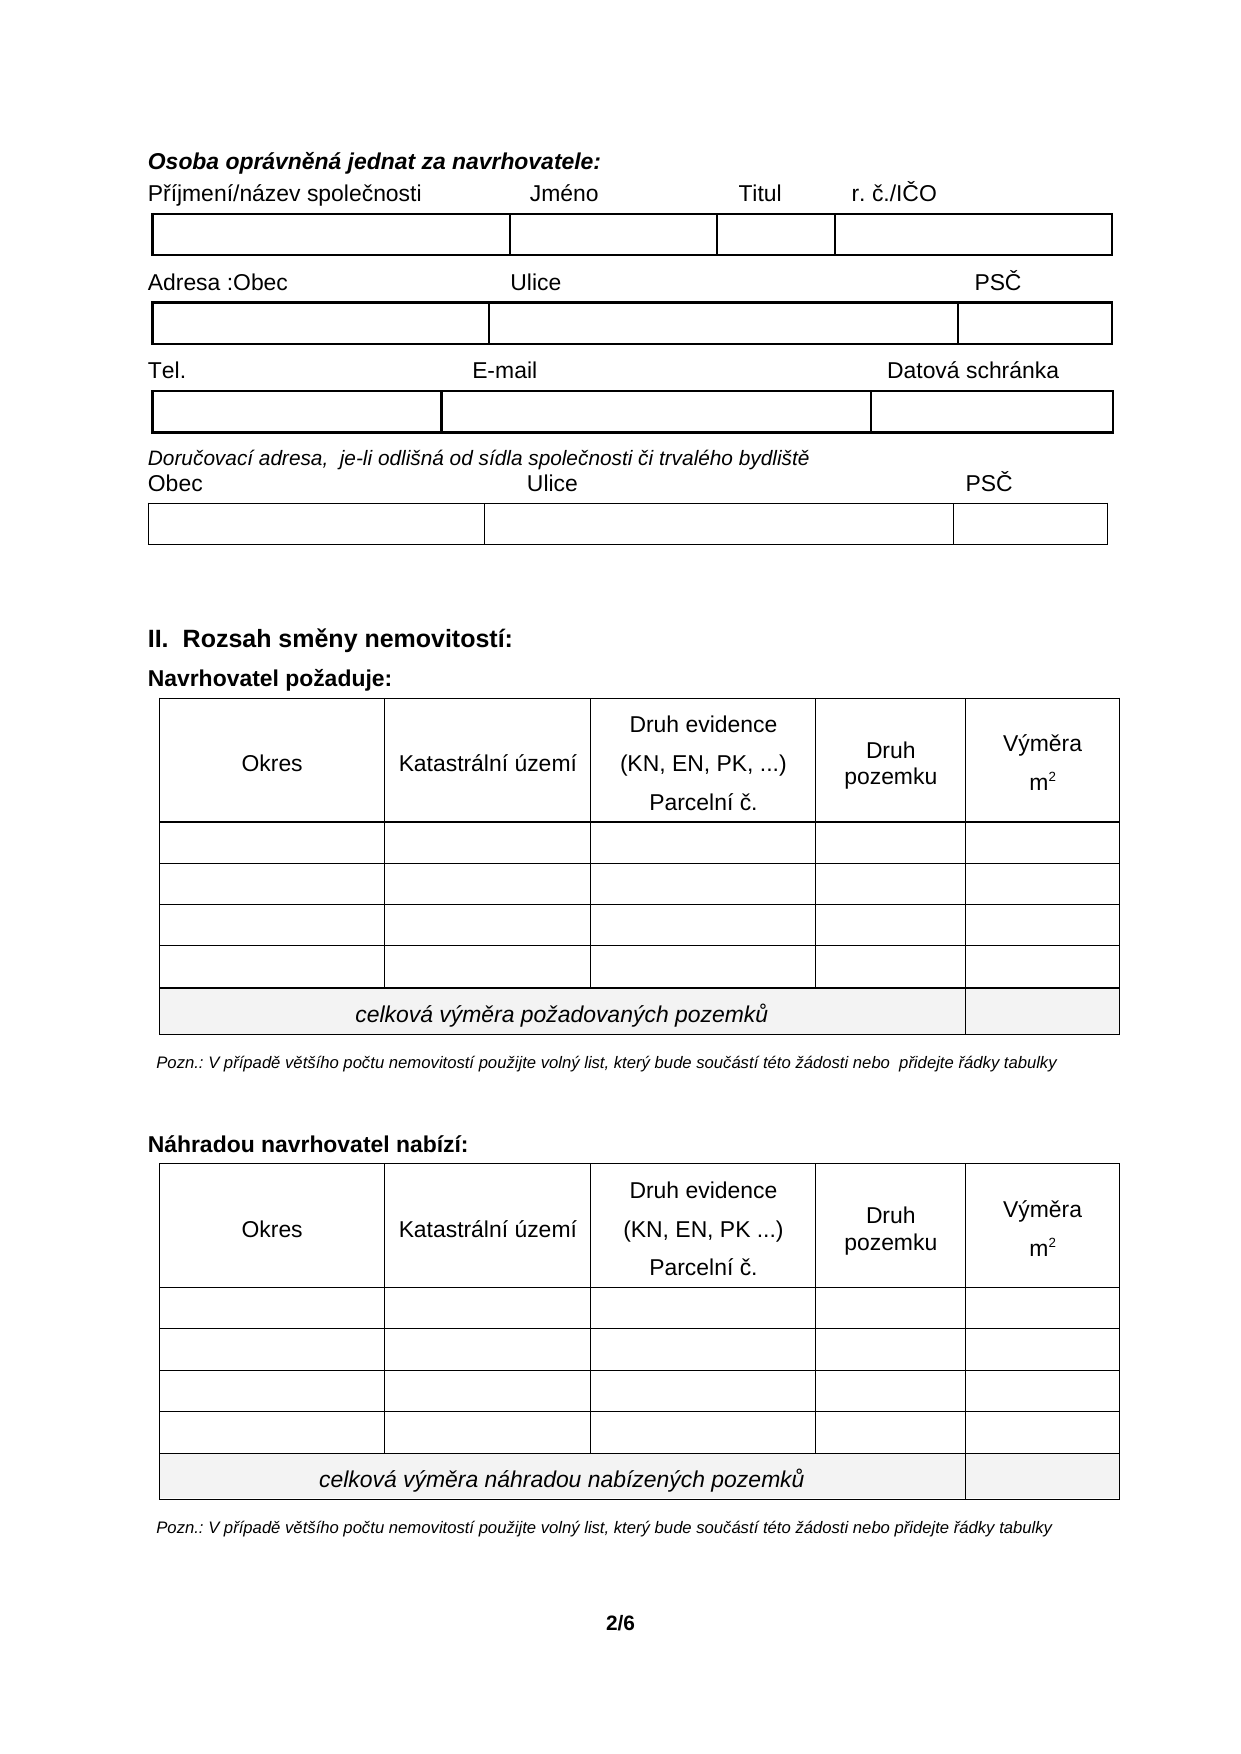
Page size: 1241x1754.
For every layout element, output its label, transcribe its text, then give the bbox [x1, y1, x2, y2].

table_cell [816, 1329, 965, 1370]
table_header [490, 304, 957, 343]
text Pozn.: V případě většího počtu nemovitostí použijte volný list, který bude součástí této žádosti nebo přidejte řádky tabulky [148, 1512, 1092, 1538]
table_cell [966, 1454, 1119, 1498]
text Adresa :Obec Ulice PSČ [148, 269, 1092, 295]
text Doručovací adresa, je-li odlišná od sídla společnosti či trvalého bydliště Obec Ulice PSČ [148, 446, 1092, 496]
table_cell [816, 1371, 965, 1411]
table_cell [160, 1288, 384, 1328]
table_cell [816, 946, 965, 987]
table_header Katastrální území [385, 699, 590, 821]
table_cell [385, 864, 590, 904]
table_header Druh pozemku [816, 699, 965, 821]
table_header [485, 504, 953, 544]
table_cell [385, 1371, 590, 1411]
table_header [966, 989, 1119, 1034]
text Pozn.: V případě většího počtu nemovitostí použijte volný list, který bude součástí této žádosti nebo přidejte řádky tabulky [148, 1047, 1092, 1074]
table_header [954, 504, 1107, 544]
table_header [959, 304, 1111, 343]
table_cell [966, 864, 1119, 904]
text Příjmení/název společnosti Jméno Titul r. č./IČO [148, 180, 1092, 207]
table_header [154, 304, 488, 343]
text Tel. E-mail Datová schránka [148, 357, 1092, 384]
table_cell [816, 864, 965, 904]
table_cell [966, 946, 1119, 987]
table_cell [966, 1288, 1119, 1328]
text Náhradou navrhovatel nabízí: [148, 1131, 1092, 1157]
table_cell celková výměra náhradou nabízených pozemků [160, 1454, 965, 1498]
table_header Druh pozemku [816, 1164, 965, 1287]
table_cell [160, 1371, 384, 1411]
table_cell [966, 1329, 1119, 1370]
table_cell [591, 823, 815, 863]
table_header Druh evidence (KN, EN, PK, ...) Parcelní č. [591, 699, 815, 821]
table_cell [966, 1371, 1119, 1411]
table_cell [591, 1288, 815, 1328]
table_cell [385, 946, 590, 987]
table_cell [591, 864, 815, 904]
table_cell [591, 905, 815, 945]
table_cell [385, 1412, 590, 1452]
table_header [443, 392, 870, 431]
table_cell [591, 1371, 815, 1411]
table_cell [591, 1412, 815, 1452]
table_header Druh evidence (KN, EN, PK ...) Parcelní č. [591, 1164, 815, 1287]
table_cell [385, 1329, 590, 1370]
table_cell [385, 1288, 590, 1328]
table_header [154, 215, 509, 254]
table_cell [816, 1412, 965, 1452]
table_header Okres [160, 1164, 384, 1287]
text Navrhovatel požaduje: [148, 665, 1092, 691]
table_header [511, 215, 716, 254]
table_cell [816, 823, 965, 863]
table_cell [385, 823, 590, 863]
table_cell [816, 905, 965, 945]
table_cell [966, 823, 1119, 863]
table_cell [385, 905, 590, 945]
table_header Výměra m2 [966, 699, 1119, 821]
table_cell [816, 1288, 965, 1328]
table_cell [966, 905, 1119, 945]
text II. Rozsah směny nemovitostí: [148, 624, 1092, 652]
table_cell [591, 1329, 815, 1370]
table_cell [966, 1412, 1119, 1452]
table_header Výměra m2 [966, 1164, 1119, 1287]
table_cell [160, 1329, 384, 1370]
table_cell [160, 823, 384, 863]
table_header [836, 215, 1111, 254]
table_cell [591, 946, 815, 987]
table_header [872, 392, 1112, 431]
table_cell [160, 864, 384, 904]
text Osoba oprávněná jednat za navrhovatele: [148, 148, 1092, 174]
table_cell [160, 946, 384, 987]
table_header celková výměra požadovaných pozemků [160, 989, 965, 1034]
table_header Katastrální území [385, 1164, 590, 1287]
table_cell [160, 1412, 384, 1452]
table_header [149, 504, 484, 544]
table_header [154, 392, 440, 431]
table_header [718, 215, 834, 254]
table_cell [160, 905, 384, 945]
table_header Okres [160, 699, 384, 821]
